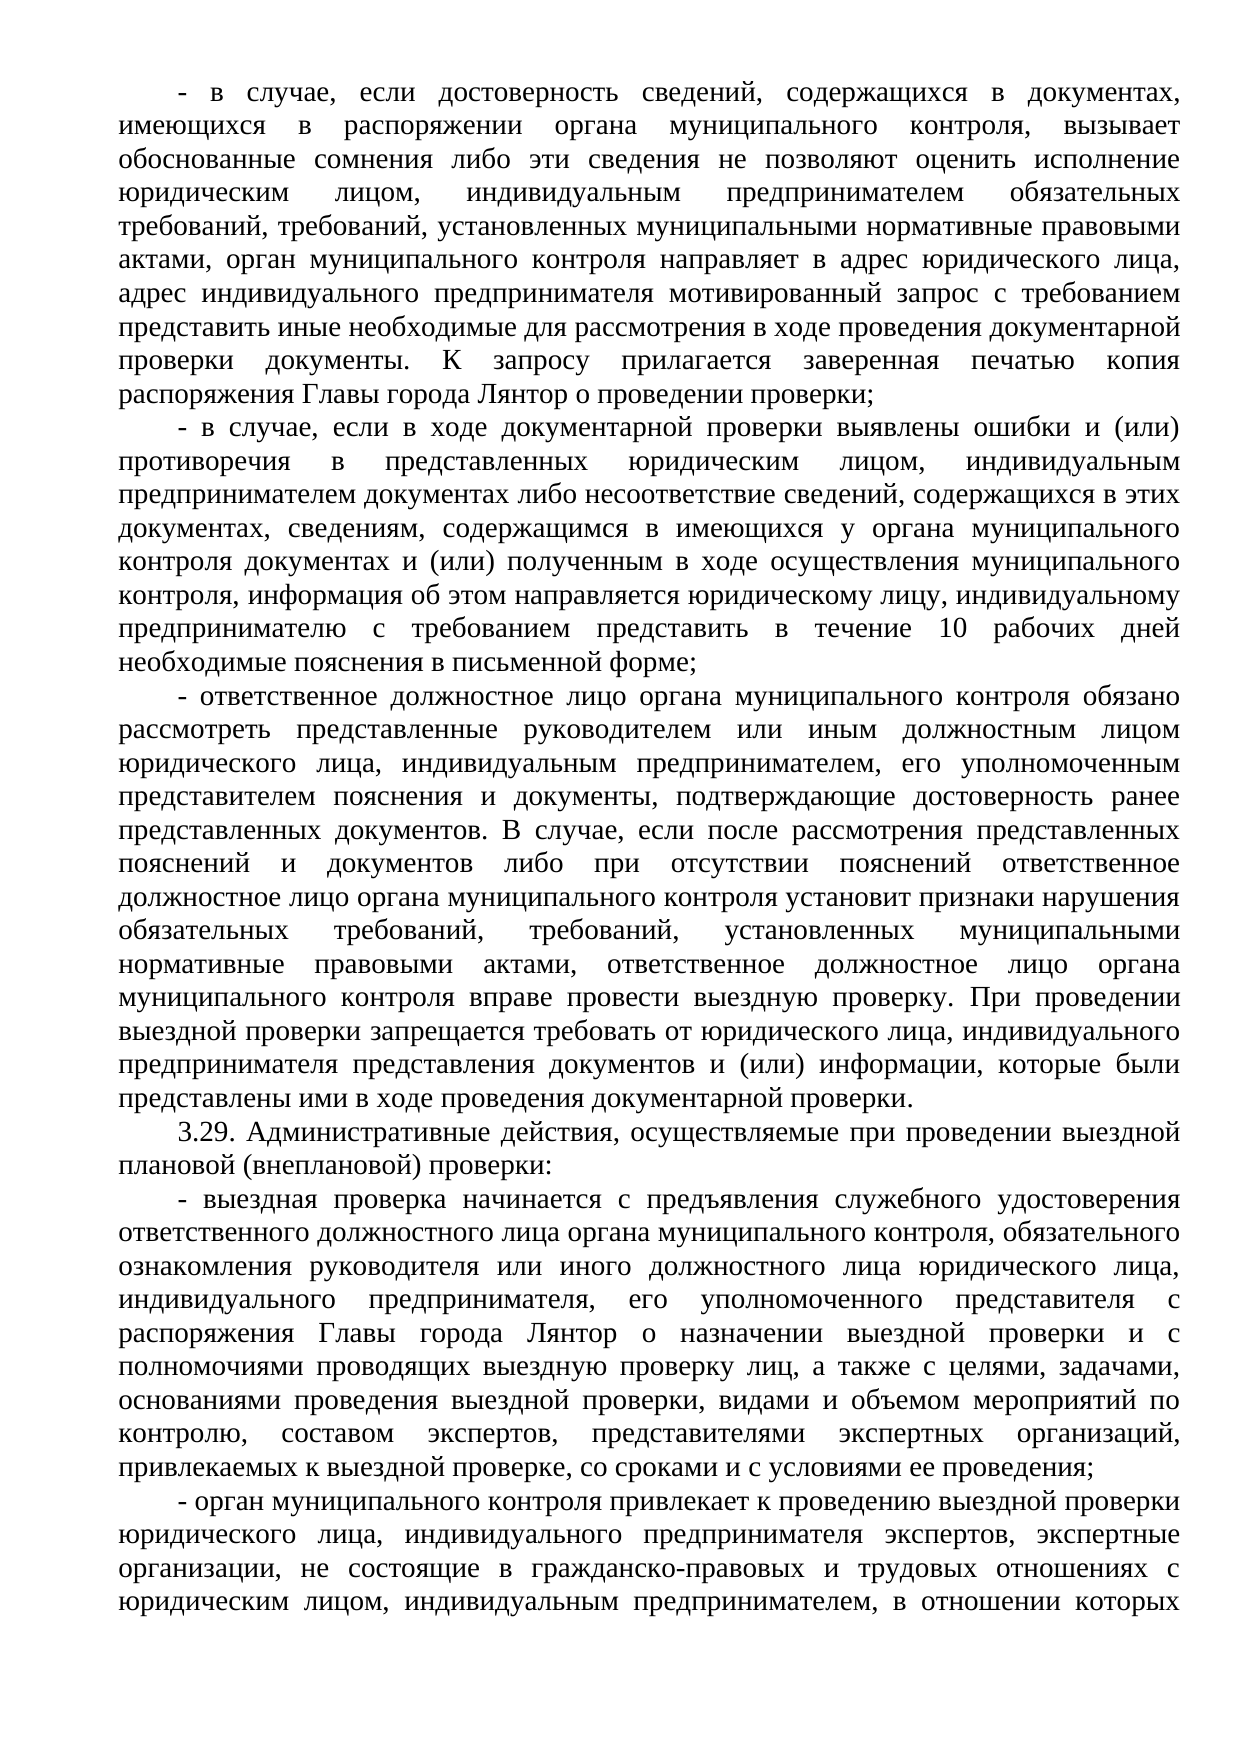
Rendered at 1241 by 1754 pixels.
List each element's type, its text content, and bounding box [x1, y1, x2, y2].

text - в случае, если в ходе документарной проверки выявлены ошибки и (или) противоречия в представленных юридическим лицом, индивидуальным предпринимателем документах либо несоответствие сведений, содержащихся в этих документах, сведениям, содержащимся в имеющихся у органа муниципального контроля документах и (или) полученным в ходе осуществления муниципального контроля, информация об этом направляется юридическому лицу, индивидуальному предпринимателю с требованием представить в течение 10 рабочих дней необходимые пояснения в письменной форме; [118, 409, 1181, 678]
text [118, 1483, 1181, 1617]
text 3.29. Административные действия, осуществляемые при проведении выездной плановой (внеплановой) проверки: [118, 1114, 1181, 1181]
text - ответственное должностное лицо органа муниципального контроля обязано рассмотреть представленные руководителем или иным должностным лицом юридического лица, индивидуальным предпринимателем, его уполномоченным представителем пояснения и документы, подтверждающие достоверность ранее представленных документов. В случае, если после рассмотрения представленных пояснений и документов либо при отсутствии пояснений ответственное должностное лицо органа муниципального контроля установит признаки нарушения обязательных требований, требований, установленных муниципальными нормативные правовыми актами, ответственное должностное лицо органа муниципального контроля вправе провести выездную проверку. При проведении выездной проверки запрещается требовать от юридического лица, индивидуального предпринимателя представления документов и (или) информации, которые были представлены ими в ходе проведения документарной проверки. [118, 678, 1181, 1114]
text - в случае, если достоверность сведений, содержащихся в документах, имеющихся в распоряжении органа муниципального контроля, вызывает обоснованные сомнения либо эти сведения не позволяют оценить исполнение юридическим лицом, индивидуальным предпринимателем обязательных требований, требований, установленных муниципальными нормативные правовыми актами, орган муниципального контроля направляет в адрес юридического лица, адрес индивидуального предпринимателя мотивированный запрос с требованием представить иные необходимые для рассмотрения в ходе проведения документарной проверки документы. К запросу прилагается заверенная печатью копия распоряжения Главы города Лянтор о проведении проверки; [118, 74, 1181, 409]
text - выездная проверка начинается с предъявления служебного удостоверения ответственного должностного лица органа муниципального контроля, обязательного ознакомления руководителя или иного должностного лица юридического лица, индивидуального предпринимателя, его уполномоченного представителя с распоряжения Главы города Лянтор о назначении выездной проверки и с полномочиями проводящих выездную проверку лиц, а также с целями, задачами, основаниями проведения выездной проверки, видами и объемом мероприятий по контролю, составом экспертов, представителями экспертных организаций, привлекаемых к выездной проверке, со сроками и с условиями ее проведения; [118, 1181, 1181, 1483]
